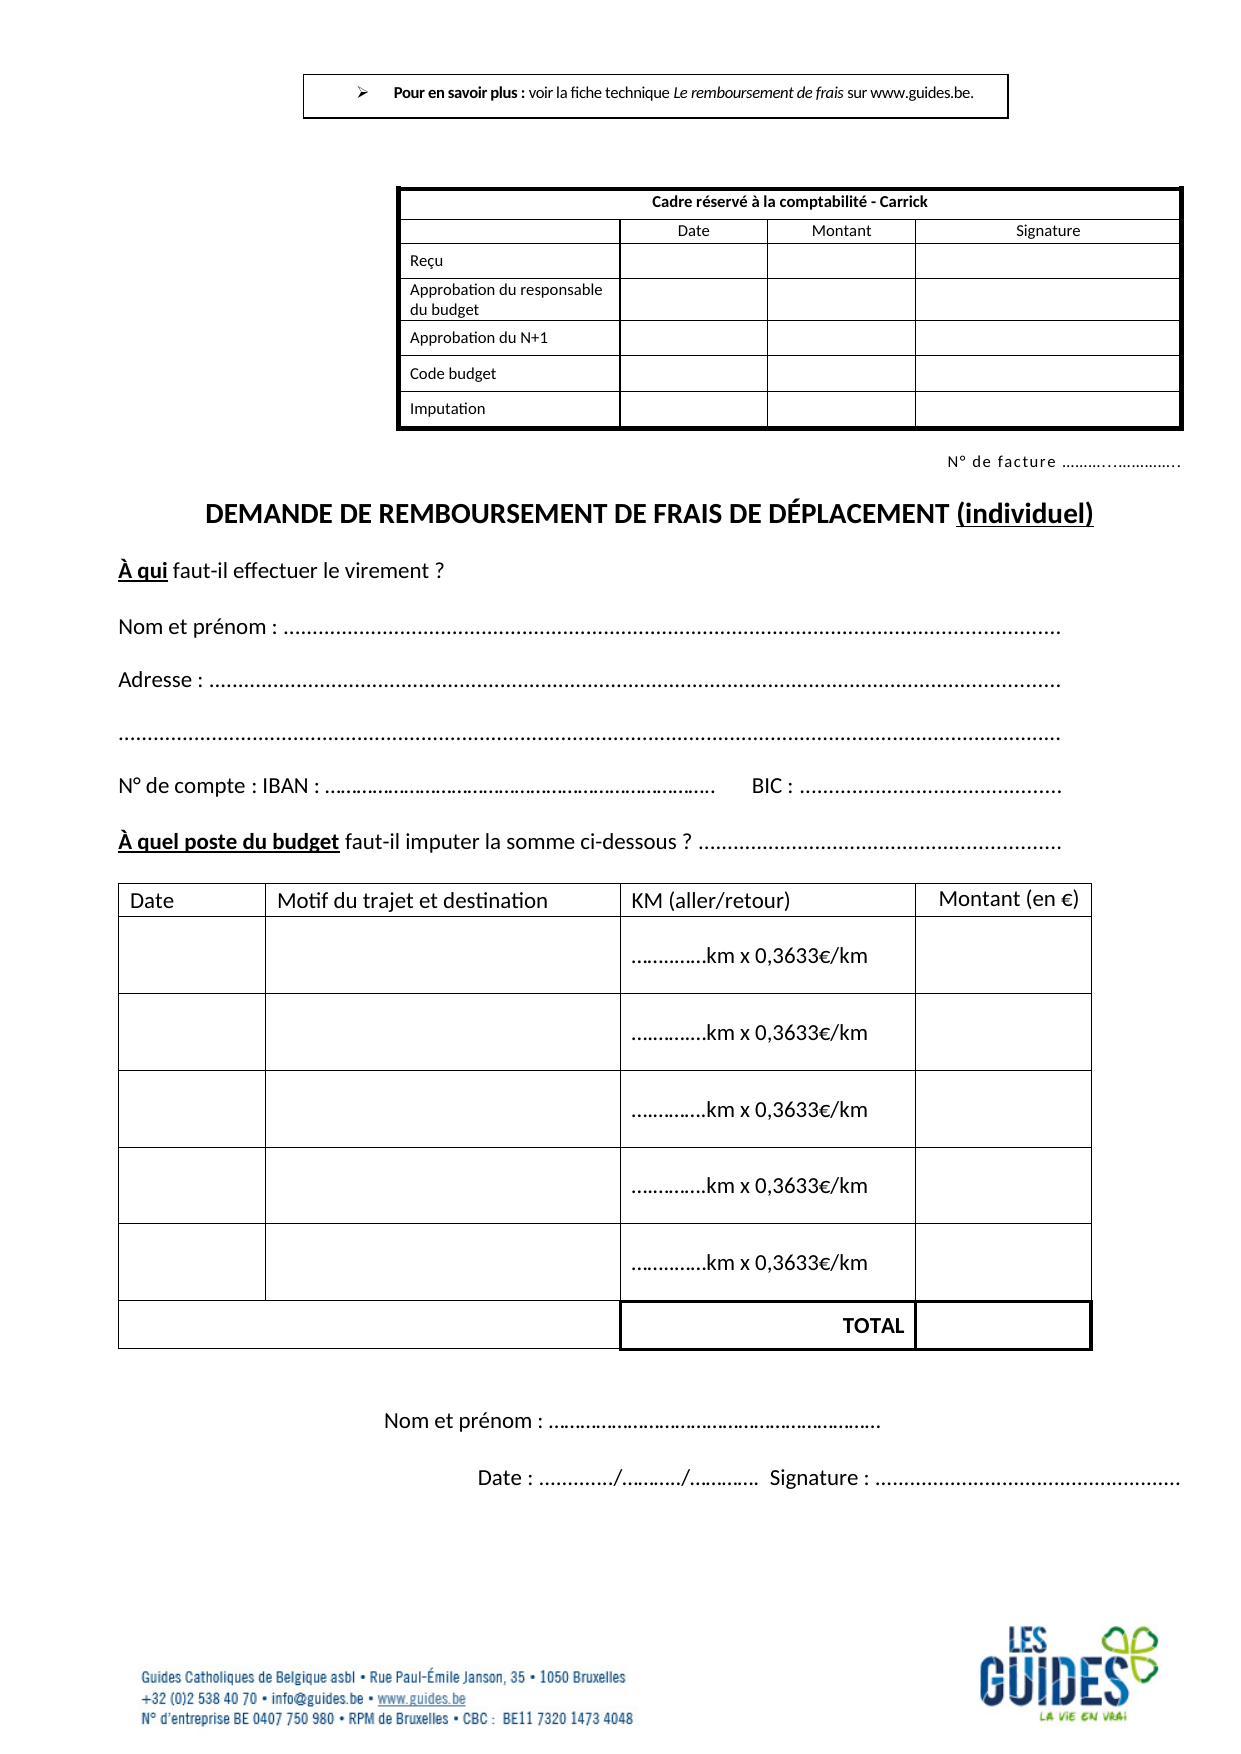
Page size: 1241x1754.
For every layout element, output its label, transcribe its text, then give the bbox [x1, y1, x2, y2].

table_cell [266, 1224, 620, 1300]
table_cell Signature [916, 220, 1179, 243]
table_cell Reçu [401, 244, 619, 278]
table_cell [621, 279, 767, 320]
table_cell ……..……km x 0,3633€/km [621, 1224, 915, 1300]
table_cell [621, 244, 767, 278]
table_header Montant (en €) [916, 884, 1091, 916]
table_cell [916, 917, 1091, 993]
table_cell Approbation du responsable du budget [401, 279, 619, 320]
text Nom et prénom : ……………………………………………………… [384, 1407, 1181, 1434]
table_cell [119, 1148, 265, 1223]
table_cell [119, 994, 265, 1070]
table_header KM (aller/retour) [621, 884, 915, 916]
text N° de compte : IBAN : ……………………………………………………………….. BIC : [118, 771, 1181, 799]
table_cell [119, 1301, 619, 1347]
table_cell [916, 356, 1179, 391]
table_cell [916, 244, 1179, 278]
table_cell Imputation [401, 392, 619, 426]
title Demande de remboursement de frais DE DÉPLACEMENT (individuel) [118, 495, 1181, 531]
table_cell TOTAL [622, 1303, 914, 1347]
table_cell [917, 1303, 1089, 1347]
table_cell Date [621, 220, 767, 243]
subtitle N° de facture ………...………….. [118, 451, 1181, 471]
table_header Cadre réservé à la comptabilité - Carrick [401, 191, 1179, 219]
table_cell [266, 917, 620, 993]
table_cell [621, 356, 767, 391]
table_cell ……..……km x 0,3633€/km [621, 917, 915, 993]
table_cell [768, 392, 915, 426]
table_cell [916, 1071, 1091, 1147]
table_cell [916, 1148, 1091, 1223]
table_cell Montant [768, 220, 915, 243]
text Adresse : [118, 665, 1181, 693]
table_cell [266, 1148, 620, 1223]
table_cell ….…….…km x 0,3633€/km [621, 994, 915, 1070]
table_cell [401, 220, 619, 243]
text Nom et prénom : [118, 612, 1181, 640]
text À quel poste du budget faut-il imputer la somme ci-dessous ? [118, 827, 1181, 855]
table_header Motif du trajet et destination [266, 884, 620, 916]
table_cell [768, 356, 915, 391]
table_cell Approbation du N+1 [401, 321, 619, 355]
table_cell [916, 994, 1091, 1070]
table_cell [266, 1071, 620, 1147]
text Date : ............./………../…………. Signature : ..................................................... [118, 1463, 1181, 1491]
table_cell [768, 244, 915, 278]
table_cell [768, 279, 915, 320]
table_cell [916, 321, 1179, 355]
table_cell ….……….km x 0,3633€/km [621, 1071, 915, 1147]
table_cell [621, 321, 767, 355]
table_header Date [119, 884, 265, 916]
picture [118, 1615, 1167, 1748]
table_cell [266, 994, 620, 1070]
table_cell ….……….km x 0,3633€/km [621, 1148, 915, 1223]
table_cell [916, 1224, 1091, 1300]
table_cell [768, 321, 915, 355]
text À qui faut-il effectuer le virement ? [118, 556, 1181, 584]
table_cell [119, 1071, 265, 1147]
table_cell [916, 392, 1179, 426]
table_cell [621, 392, 767, 426]
table_cell [119, 1224, 265, 1300]
table_cell [916, 279, 1179, 320]
table_cell Code budget [401, 356, 619, 391]
table_cell [119, 917, 265, 993]
